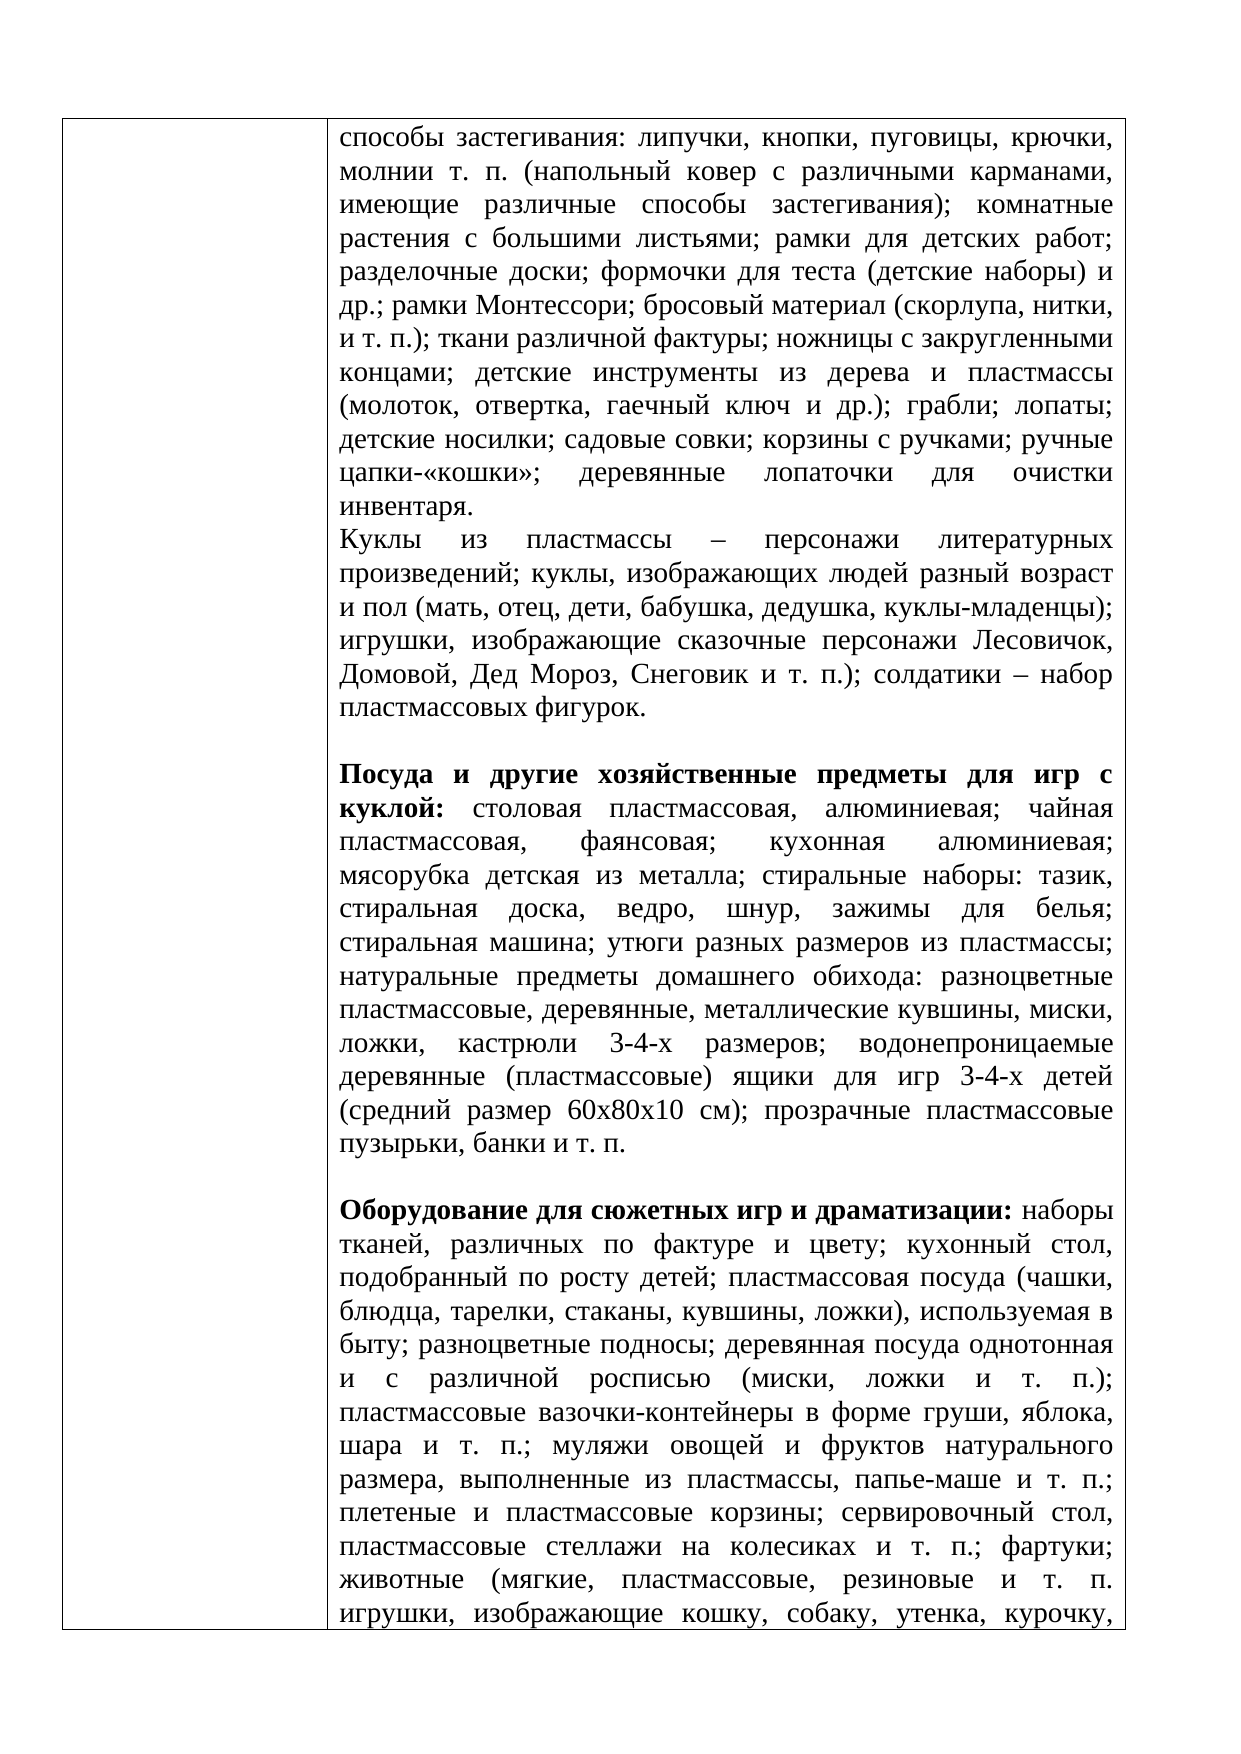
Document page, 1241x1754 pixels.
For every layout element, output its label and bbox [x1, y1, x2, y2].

table_cell [328, 119, 1125, 1628]
table_cell [63, 119, 327, 1628]
